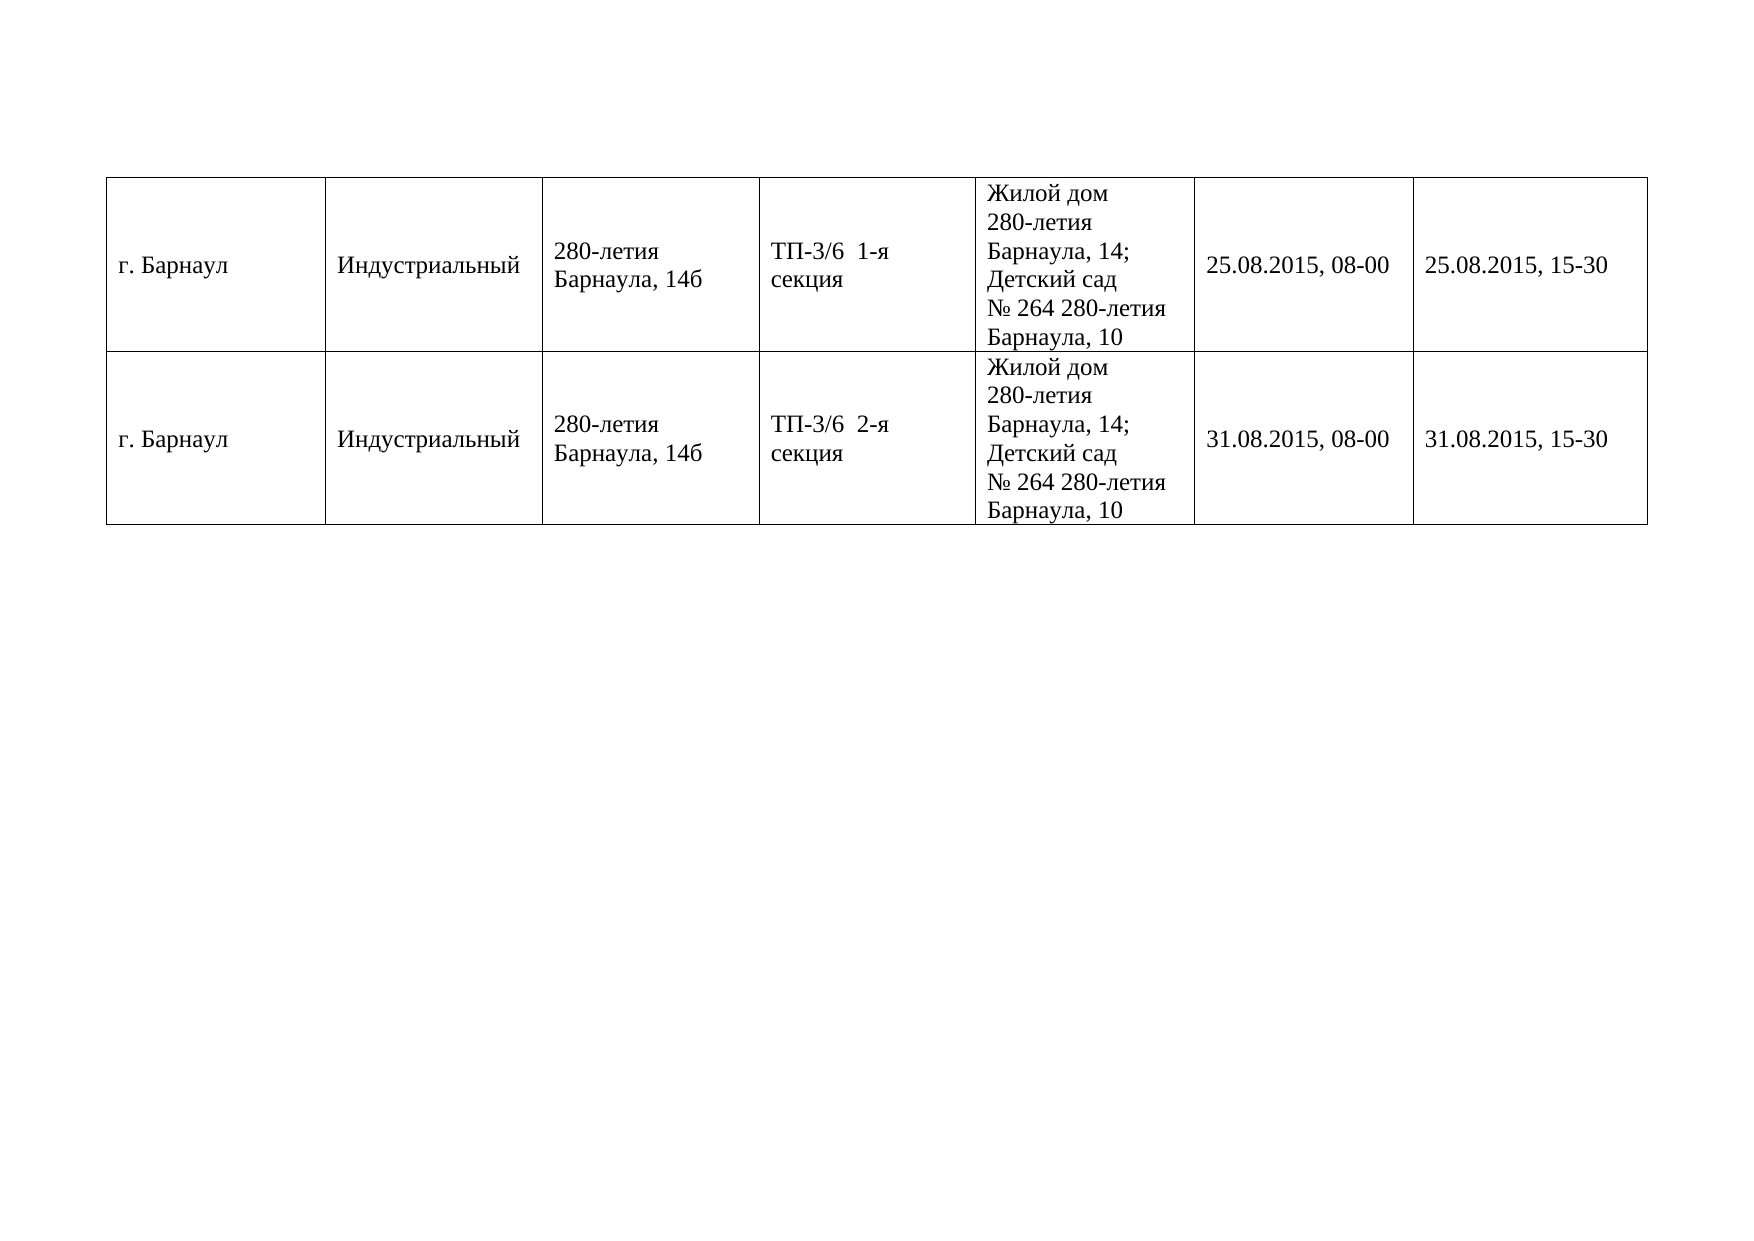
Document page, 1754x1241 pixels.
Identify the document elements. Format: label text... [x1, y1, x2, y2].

table_cell 31.08.2015, 15-30 [1414, 352, 1647, 524]
table_cell Индустриальный [326, 352, 542, 524]
table_cell 31.08.2015, 08-00 [1195, 352, 1413, 524]
table_cell ТП-3/6 1-я секция [760, 178, 975, 351]
table_cell Жилой дом 280-летия Барнаула, 14; Детский сад № 264 280-летия Барнаула, 10 [976, 178, 1194, 351]
table_cell 25.08.2015, 08-00 [1195, 178, 1413, 351]
table_cell 280-летия Барнаула, 14б [543, 352, 759, 524]
table_cell г. Барнаул [107, 352, 325, 524]
table_cell ТП-3/6 2-я секция [760, 352, 975, 524]
table_cell Индустриальный [326, 178, 542, 351]
table_cell 280-летия Барнаула, 14б [543, 178, 759, 351]
table_cell Жилой дом 280-летия Барнаула, 14; Детский сад № 264 280-летия Барнаула, 10 [976, 352, 1194, 524]
table_cell г. Барнаул [107, 178, 325, 351]
table_cell 25.08.2015, 15-30 [1414, 178, 1647, 351]
